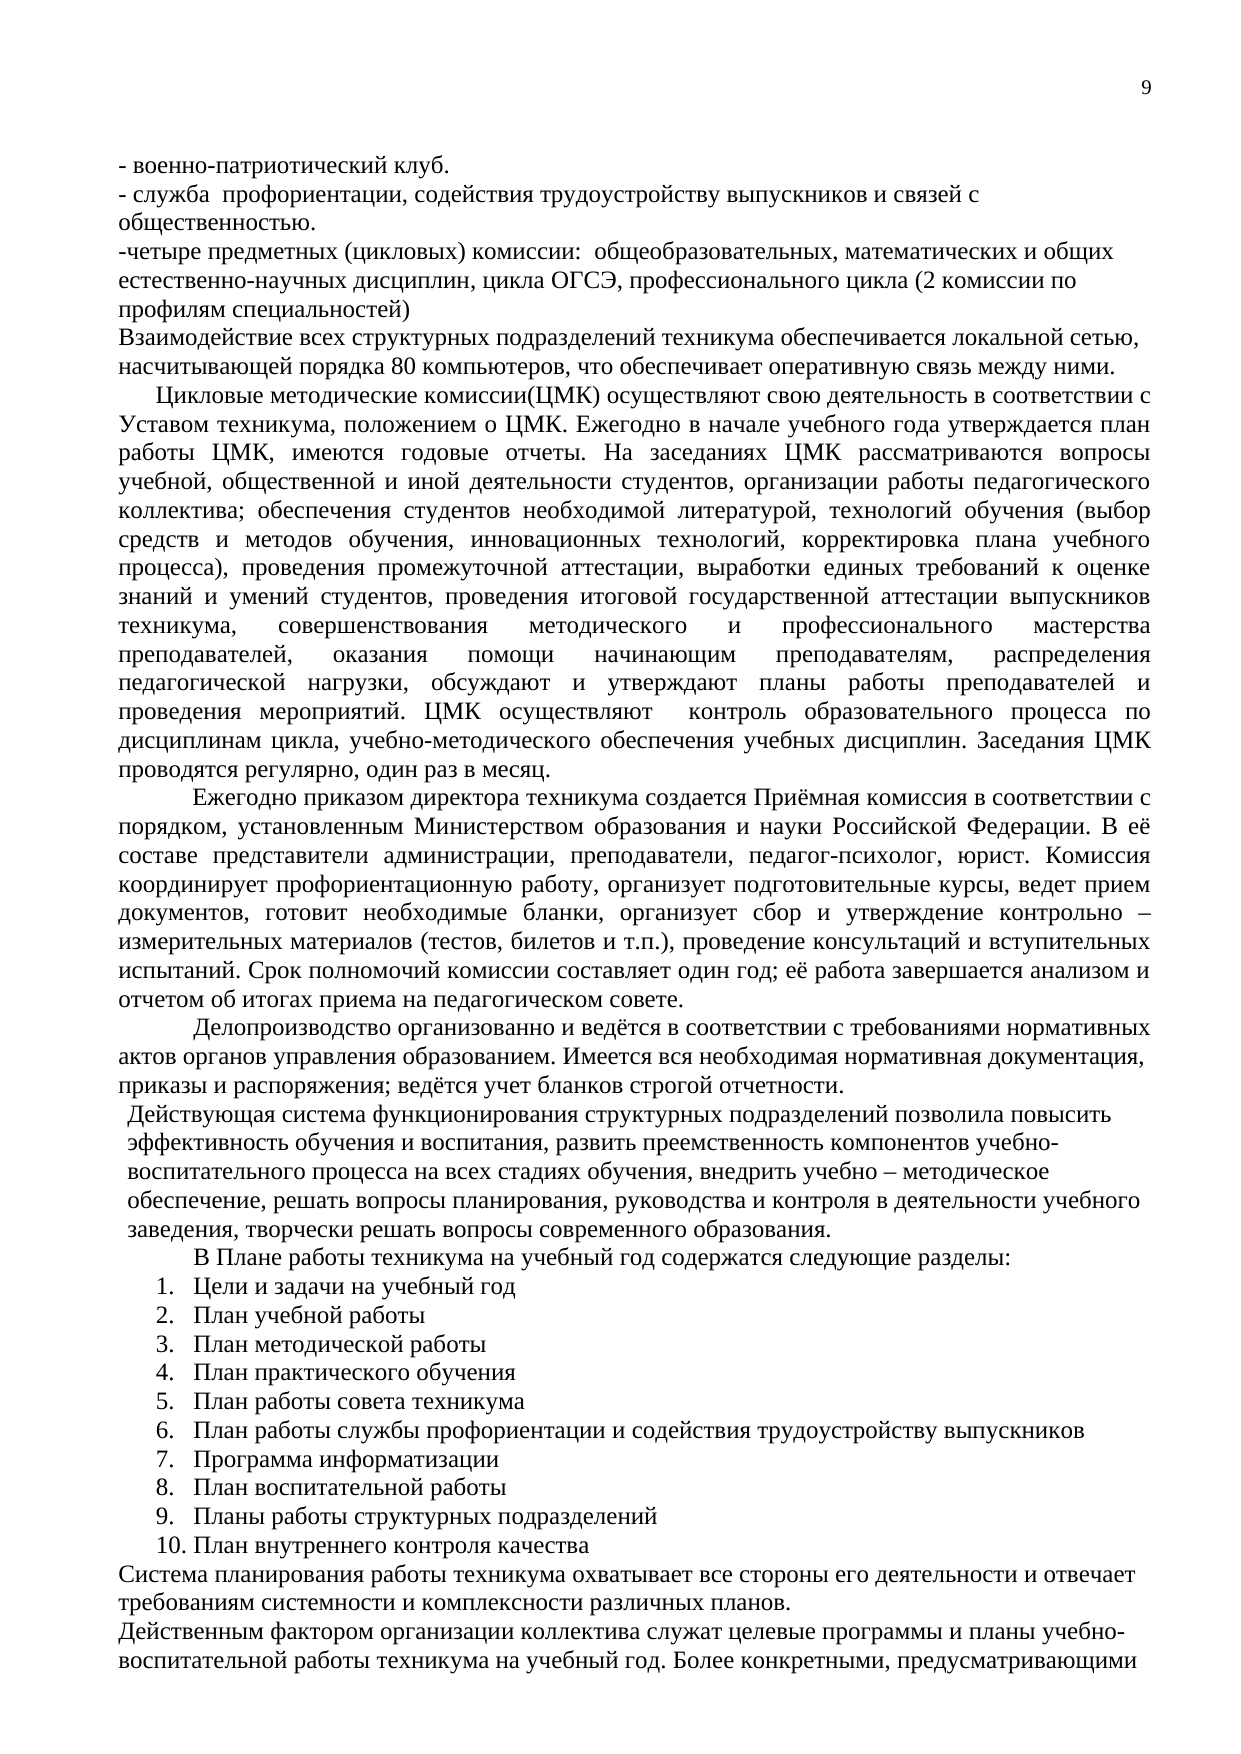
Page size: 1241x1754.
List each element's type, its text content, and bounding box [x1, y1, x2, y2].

list Программа информатизации [156, 1444, 1151, 1472]
text Действующая система функционирования структурных подразделений позволила повысить эффективность обучения и воспитания, развить преемственность компонентов учебно-воспитательного процесса на всех стадиях обучения, внедрить учебно – методическое обеспечение, решать вопросы планирования, руководства и контроля в деятельности учебного заведения, творчески решать вопросы современного образования. [127, 1099, 1151, 1242]
list Цели и задачи на учебный год [156, 1271, 1151, 1300]
text Взаимодействие всех структурных подразделений техникума обеспечивается локальной сетью, насчитывающей порядка 80 компьютеров, что обеспечивает оперативную связь между ними. [118, 322, 1151, 380]
text - военно-патриотический клуб. [118, 150, 1151, 179]
list План внутреннего контроля качества [156, 1530, 1151, 1559]
text Система планирования работы техникума охватывает все стороны его деятельности и отвечает требованиям системности и комплексности различных планов. [118, 1559, 1151, 1616]
list План воспитательной работы [156, 1472, 1151, 1501]
text - служба профориентации, содействия трудоустройству выпускников и связей с общественностью. [118, 179, 1151, 236]
list План работы службы профориентации и содействия трудоустройству выпускников [156, 1415, 1151, 1444]
list План практического обучения [156, 1357, 1151, 1386]
text Цикловые методические комиссии(ЦМК) осуществляют свою деятельность в соответствии с Уставом техникума, положением о ЦМК. Ежегодно в начале учебного года утверждается план работы ЦМК, имеются годовые отчеты. На заседаниях ЦМК рассматриваются вопросы учебной, общественной и иной деятельности студентов, организации работы педагогического коллектива; обеспечения студентов необходимой литературой, технологий обучения (выбор средств и методов обучения, инновационных технологий, корректировка плана учебного процесса), проведения промежуточной аттестации, выработки единых требований к оценке знаний и умений студентов, проведения итоговой государственной аттестации выпускников техникума, совершенствования методического и профессионального мастерства преподавателей, оказания помощи начинающим преподавателям, распределения педагогической нагрузки, обсуждают и утверждают планы работы преподавателей и проведения мероприятий. ЦМК осуществляют контроль образовательного процесса по дисциплинам цикла, учебно-методического обеспечения учебных дисциплин. Заседания ЦМК проводятся регулярно, один раз в месяц. [118, 380, 1151, 782]
text -четыре предметных (цикловых) комиссии: общеобразовательных, математических и общих естественно-научных дисциплин, цикла ОГСЭ, профессионального цикла (2 комиссии по профилям специальностей) [118, 236, 1151, 322]
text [118, 1616, 1151, 1674]
text Ежегодно приказом директора техникума создается Приёмная комиссия в соответствии с порядком, установленным Министерством образования и науки Российской Федерации. В её составе представители администрации, преподаватели, педагог-психолог, юрист. Комиссия координирует профориентационную работу, организует подготовительные курсы, ведет прием документов, готовит необходимые бланки, организует сбор и утверждение контрольно – измерительных материалов (тестов, билетов и т.п.), проведение консультаций и вступительных испытаний. Срок полномочий комиссии составляет один год; её работа завершается анализом и отчетом об итогах приема на педагогическом совете. [118, 782, 1151, 1012]
text Делопроизводство организованно и ведётся в соответствии с требованиями нормативных актов органов управления образованием. Имеется вся необходимая нормативная документация, приказы и распоряжения; ведётся учет бланков строгой отчетности. [118, 1012, 1151, 1099]
text В Плане работы техникума на учебный год содержатся следующие разделы: [118, 1242, 1151, 1271]
list План работы совета техникума [156, 1386, 1151, 1415]
list План учебной работы [156, 1300, 1151, 1329]
list План методической работы [156, 1329, 1151, 1357]
list Планы работы структурных подразделений [156, 1501, 1151, 1530]
